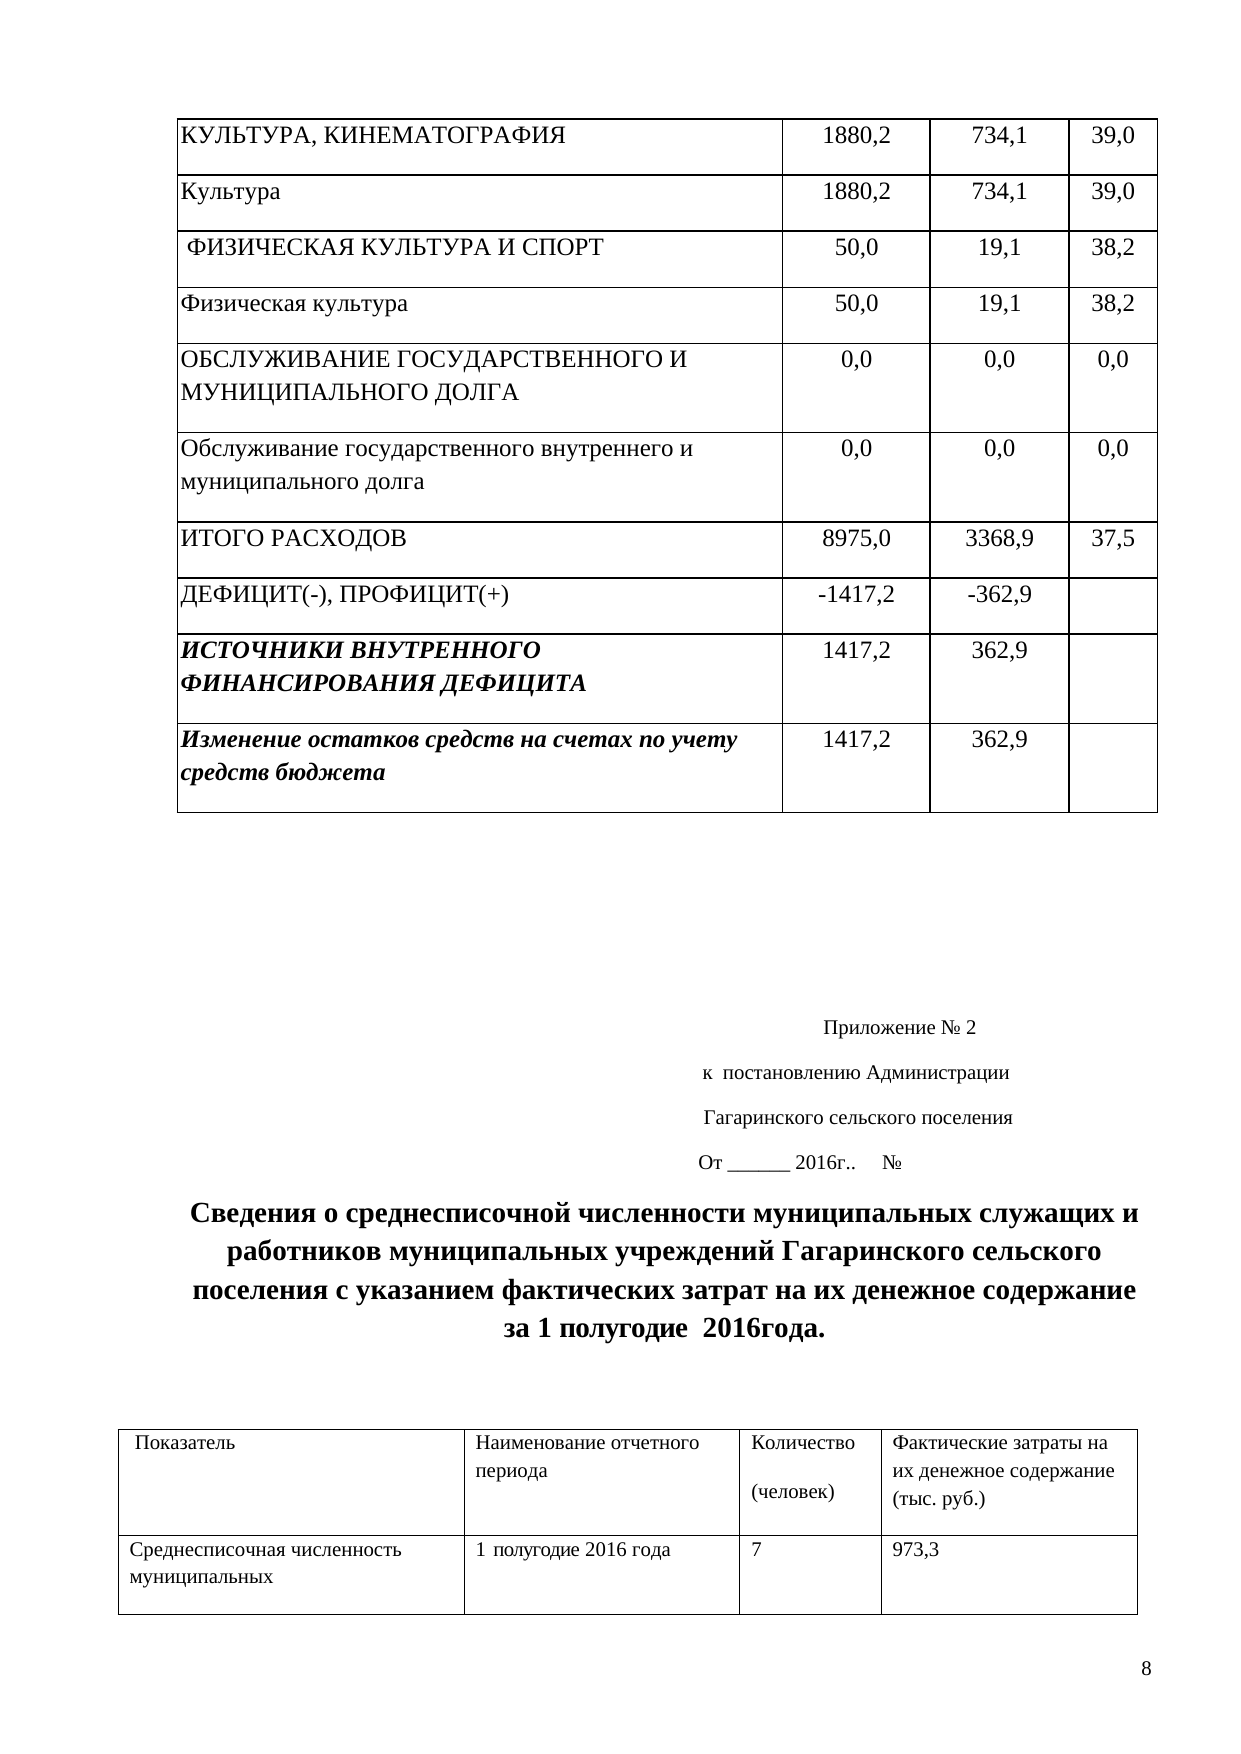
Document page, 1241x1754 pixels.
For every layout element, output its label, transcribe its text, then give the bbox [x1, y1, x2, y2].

table_cell 734,1 [931, 176, 1068, 230]
table_cell [1070, 724, 1157, 812]
table_header Наименование отчетного периода [465, 1430, 739, 1535]
table_cell ИСТОЧНИКИ ВНУТРЕННОГО ФИНАНСИРОВАНИЯ ДЕФИЦИТА [178, 635, 782, 722]
table_cell 50,0 [783, 232, 929, 287]
table_cell 1880,2 [783, 120, 929, 174]
table_cell 0,0 [1070, 344, 1157, 432]
table_cell 38,2 [1070, 232, 1157, 287]
table_cell 0,0 [783, 433, 929, 521]
table_header Фактические затраты на их денежное содержание (тыс. руб.) [882, 1430, 1137, 1535]
table_cell 0,0 [1070, 433, 1157, 521]
table_cell ИТОГО РАСХОДОВ [178, 523, 782, 577]
table_cell -362,9 [931, 579, 1068, 633]
table_cell 7 [740, 1536, 881, 1614]
table_cell 37,5 [1070, 523, 1157, 577]
table_header Показатель [119, 1430, 464, 1535]
table_cell 362,9 [931, 724, 1068, 812]
table_cell 973,3 [882, 1536, 1137, 1614]
text к постановлению Администрации [177, 1060, 1152, 1084]
table_cell 0,0 [783, 344, 929, 432]
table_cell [119, 1536, 464, 1614]
table_cell 1417,2 [783, 724, 929, 812]
text Сведения о среднесписочной численности муниципальных служащих и работников муниципальных учреждений Гагаринского сельского поселения с указанием фактических затрат на их денежное содержание за 1 полугодие 2016года. [177, 1195, 1152, 1344]
table_cell 1417,2 [783, 635, 929, 722]
table_cell 8975,0 [783, 523, 929, 577]
text Приложение № 2 [177, 1015, 1152, 1039]
table_cell 1880,2 [783, 176, 929, 230]
table_cell Изменение остатков средств на счетах по учету средств бюджета [178, 724, 782, 812]
table_cell -1417,2 [783, 579, 929, 633]
table_cell [1070, 579, 1157, 633]
table_cell [1070, 635, 1157, 722]
table_cell 39,0 [1070, 176, 1157, 230]
table_cell 0,0 [931, 344, 1068, 432]
table_cell КУЛЬТУРА, КИНЕМАТОГРАФИЯ [178, 120, 782, 174]
table_header Количество (человек) [740, 1430, 881, 1535]
table_cell 39,0 [1070, 120, 1157, 174]
table_cell 0,0 [931, 433, 1068, 521]
table_cell ФИЗИЧЕСКАЯ КУЛЬТУРА И СПОРТ [178, 232, 782, 287]
table_cell 734,1 [931, 120, 1068, 174]
text Гагаринского сельского поселения [177, 1105, 1152, 1129]
table_cell ОБСЛУЖИВАНИЕ ГОСУДАРСТВЕННОГО И МУНИЦИПАЛЬНОГО ДОЛГА [178, 344, 782, 432]
table_cell 19,1 [931, 288, 1068, 343]
table_cell 362,9 [931, 635, 1068, 722]
table_cell 19,1 [931, 232, 1068, 287]
table_cell 50,0 [783, 288, 929, 343]
table_cell 3368,9 [931, 523, 1068, 577]
table_cell 38,2 [1070, 288, 1157, 343]
table_cell Культура [178, 176, 782, 230]
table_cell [465, 1536, 739, 1614]
table_cell Физическая культура [178, 288, 782, 343]
table_cell ДЕФИЦИТ(-), ПРОФИЦИТ(+) [178, 579, 782, 633]
text От ______ 2016г.. № [177, 1150, 1152, 1174]
table_cell Обслуживание государственного внутреннего и муниципального долга [178, 433, 782, 521]
